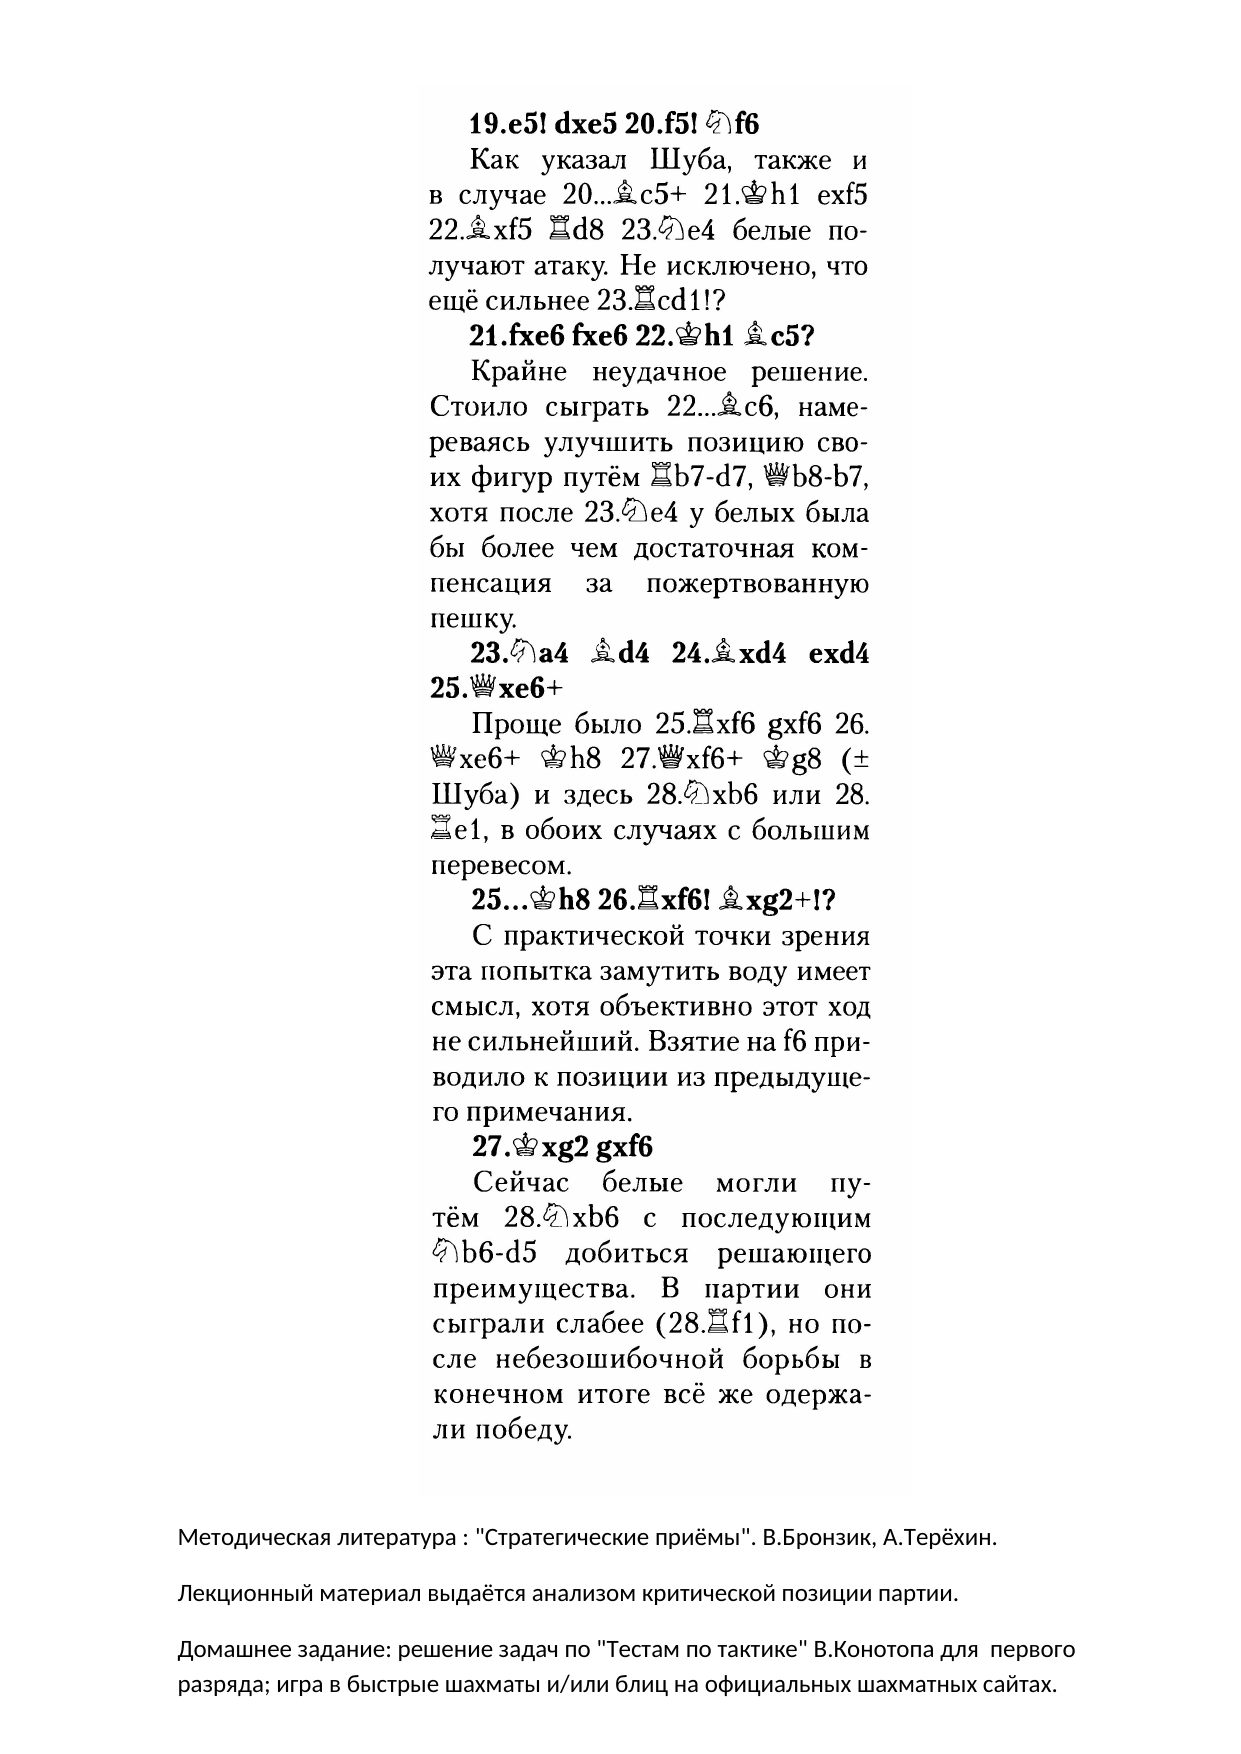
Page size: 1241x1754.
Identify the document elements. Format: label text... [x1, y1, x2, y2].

text Методическая литература : "Стратегические приёмы". В.Бронзик, А.Терёхин. [177, 1521, 1152, 1552]
text Домашнее задание: решение задач по "Тестам по тактике" В.Конотопа для первого разряда; игра в быстрые шахматы и/или блиц на официальных шахматных сайтах. [177, 1633, 1152, 1698]
text Лекционный материал выдаётся анализом критической позиции партии. [177, 1577, 1152, 1608]
